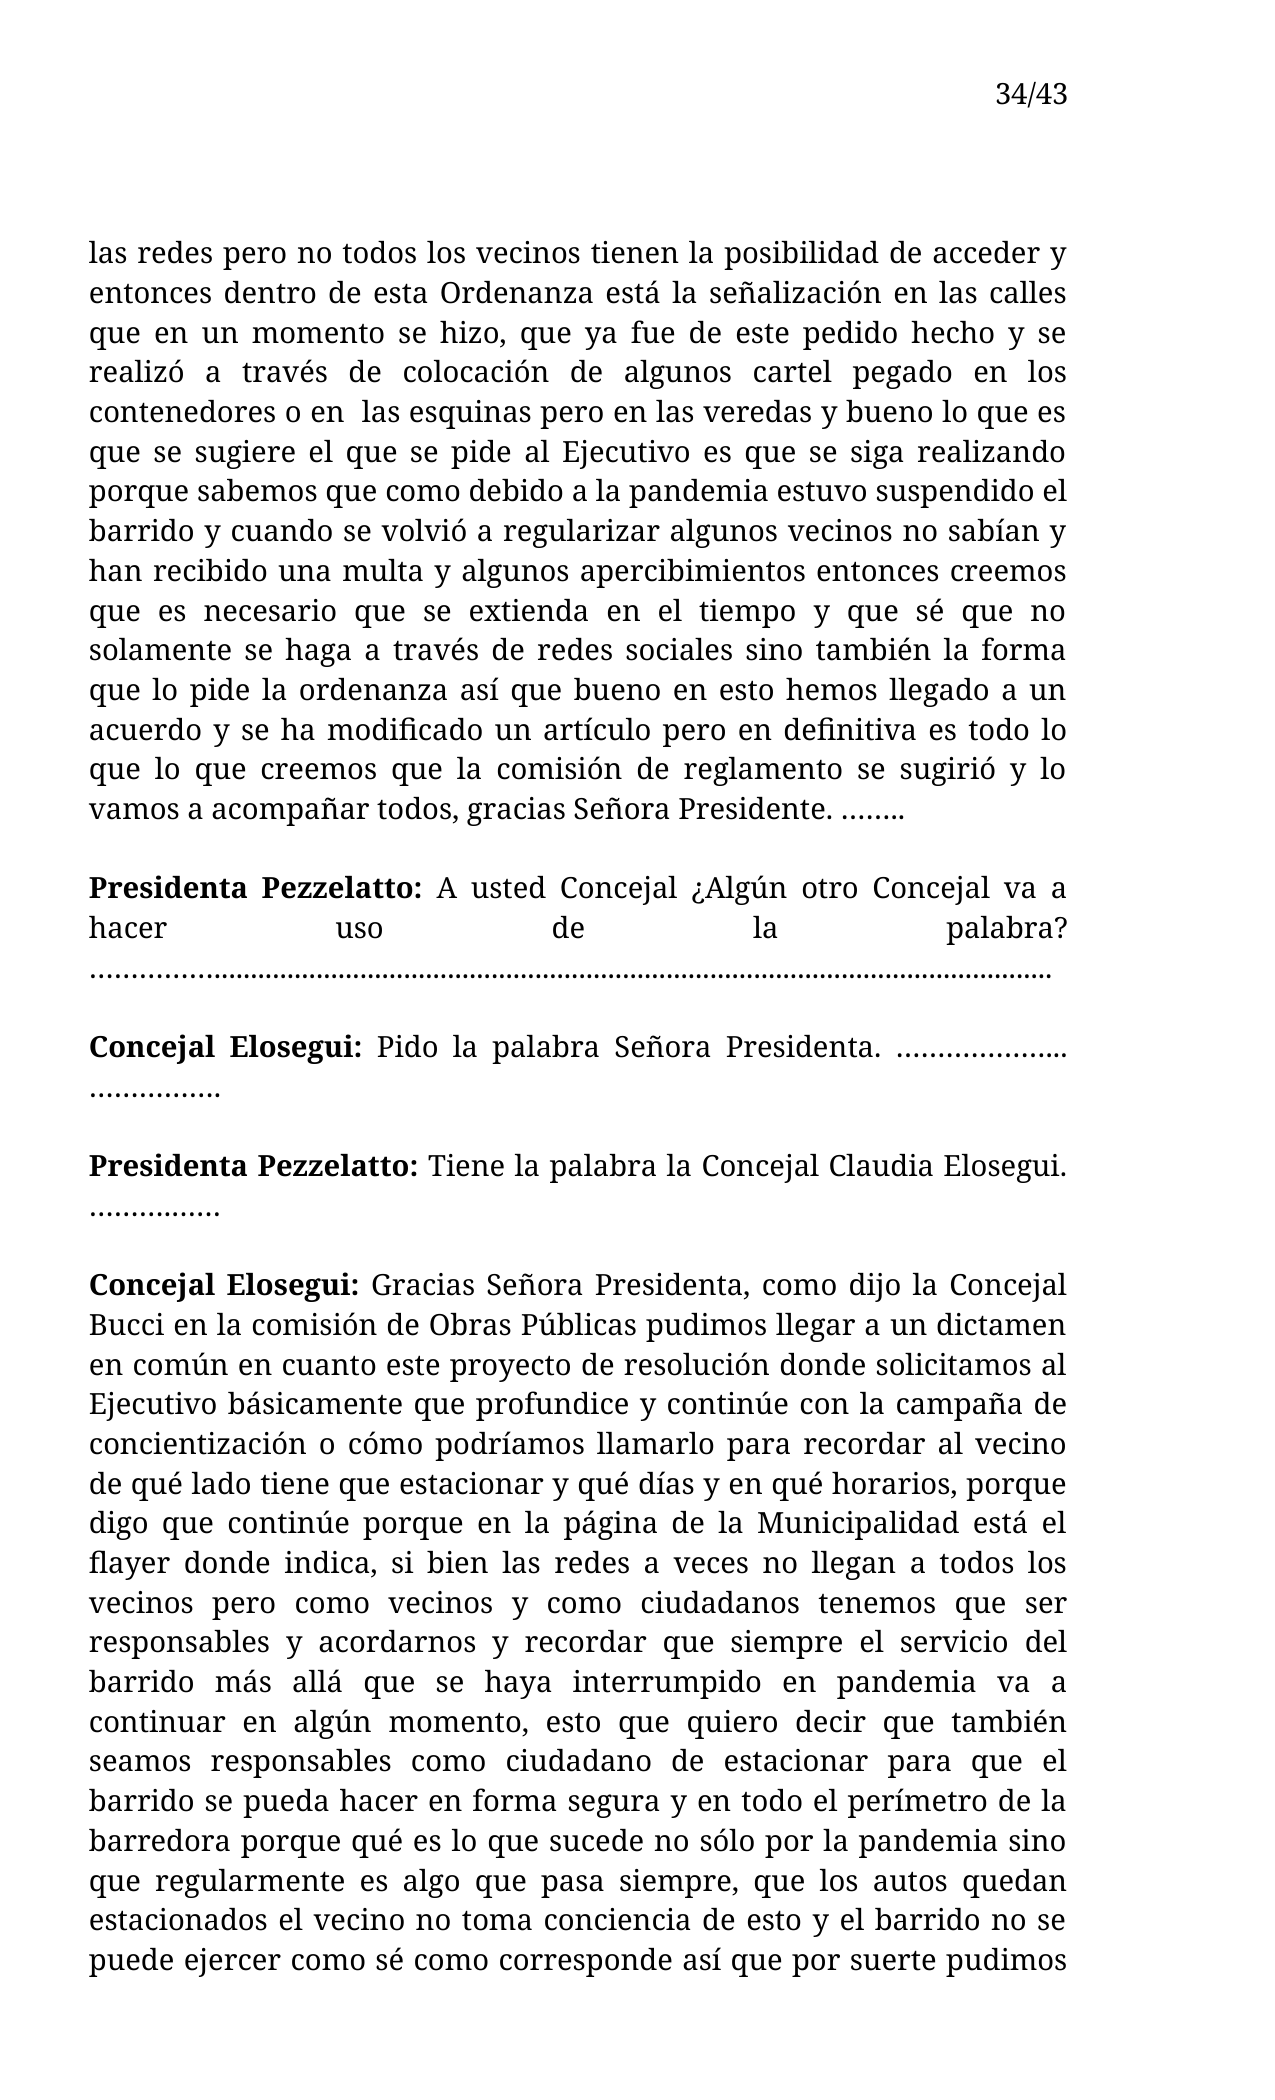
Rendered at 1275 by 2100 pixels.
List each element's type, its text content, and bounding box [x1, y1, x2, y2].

text Presidenta Pezzelatto: Tiene la palabra la Concejal Claudia Elosegui. ……….…… [89, 1145, 1068, 1225]
text Concejal Elosegui: Pido la palabra Señora Presidenta. ………………...……………. [89, 1026, 1068, 1106]
text Presidenta Pezzelatto: A usted Concejal ¿Algún otro Concejal va a hacer uso de la palabra? ……………................................................................................................................... [89, 868, 1068, 987]
